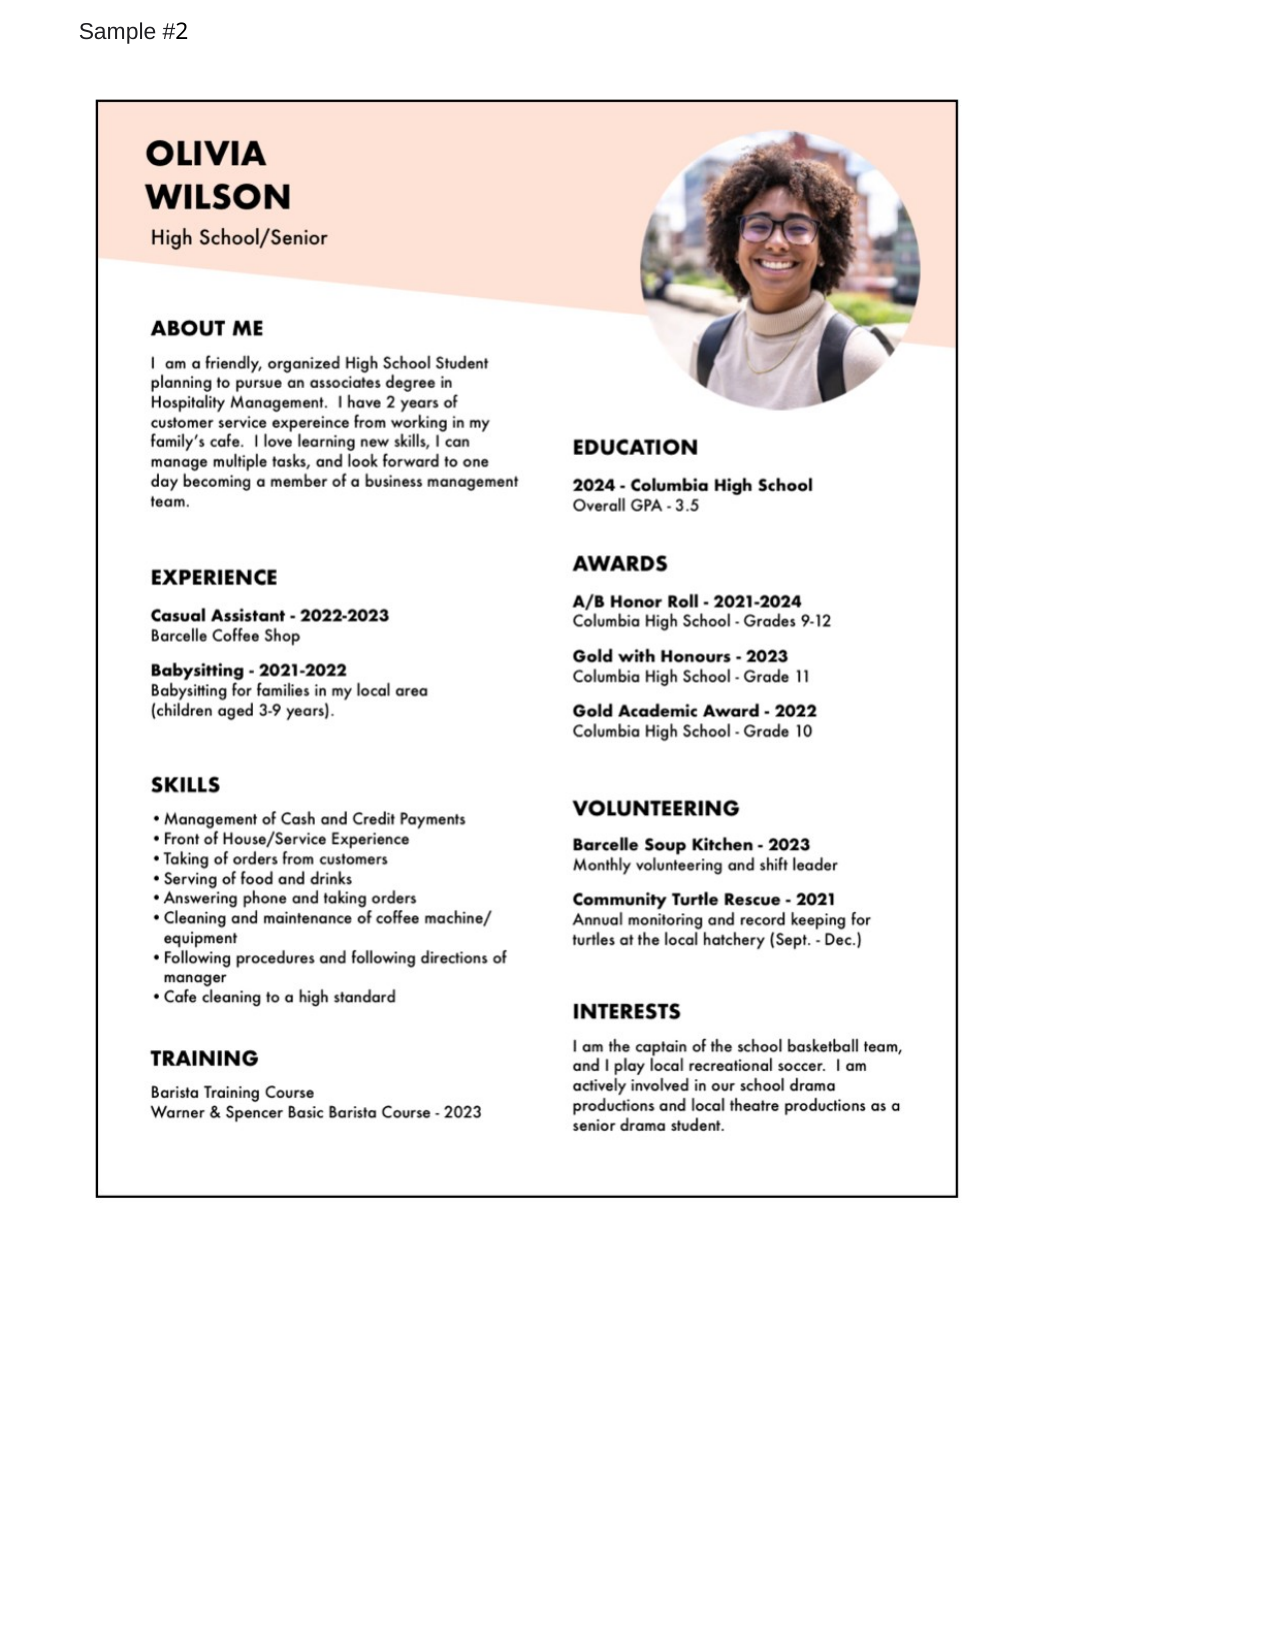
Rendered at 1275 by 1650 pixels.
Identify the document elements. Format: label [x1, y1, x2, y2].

picture [95, 99, 962, 1203]
